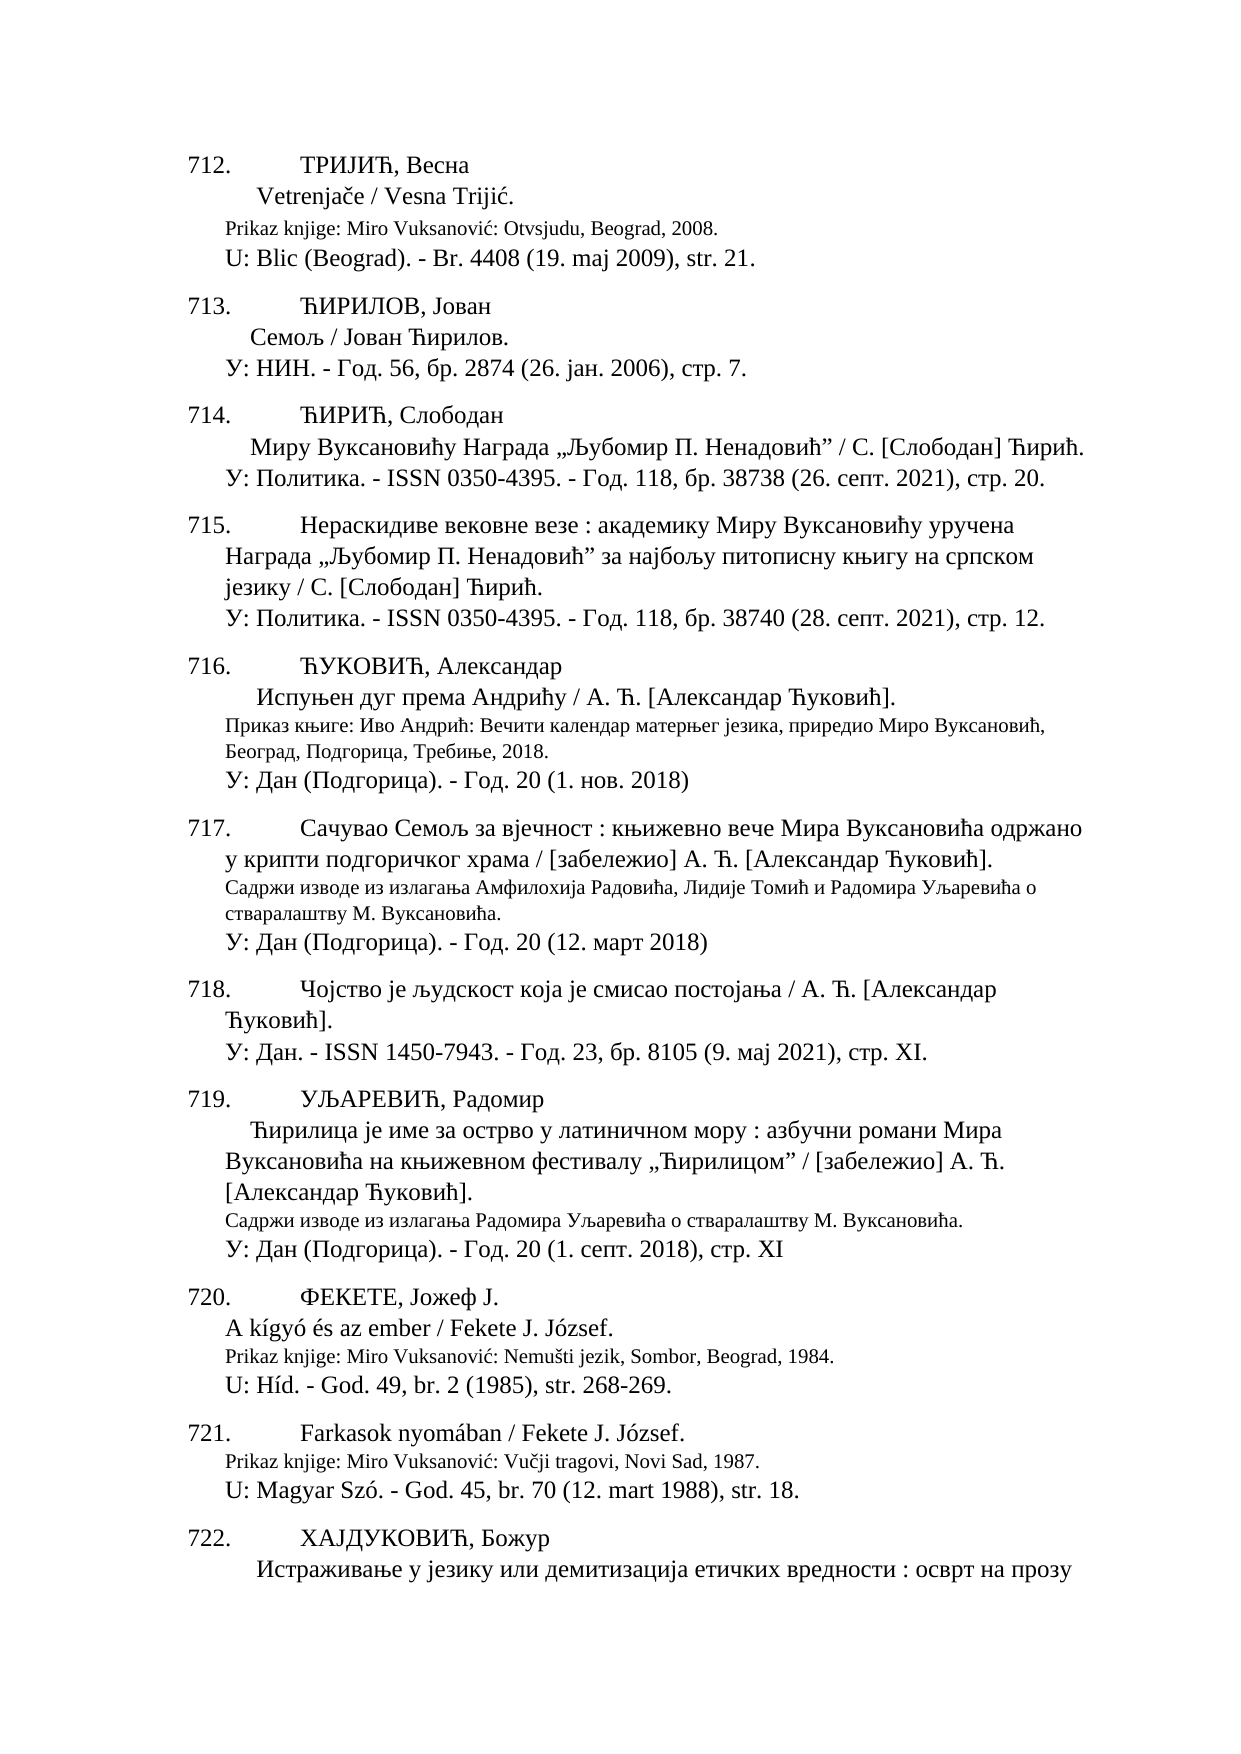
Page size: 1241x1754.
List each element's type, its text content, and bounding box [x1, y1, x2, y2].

text Чојство је људскост која је смисао постојања / А. Ћ. [Александар Ћуковић]. У: Дан. - ISSN 1450-7943. - Год. 23, бр. 8105 (9. мај 2021), стр. XI. [187, 974, 1090, 1065]
text Нераскидиве вековне везе : академику Миру Вуксановићу уручена Награда „Љубомир П. Ненадовић” за најбољу питописну књигу на српском језику / С. [Слободан] Ћирић. У: Политика. - ISSN 0350-4395. - Год. 118, бр. 38740 (28. септ. 2021), стр. 12. [187, 510, 1090, 632]
text Farkasok nyomában / Fekete J. József. Prikaz knjige: Miro Vuksanović: Vučji tragovi, Novi Sad, 1987. U: Magyar Szó. - God. 45, br. 70 (12. mart 1988), str. 18. [187, 1418, 1090, 1504]
text ФЕКЕТЕ, Јожеф Ј. A kígyó és az ember / Fekete J. József. Prikaz knjige: Miro Vuksanović: Nemušti jezik, Sombor, Beograd, 1984. U: Híd. - God. 49, br. 2 (1985), str. 268-269. [187, 1282, 1090, 1399]
text Сачувао Семољ за вјечност : књижевно вече Мира Вуксановића одржано у крипти подгоричког храма / [забележио] А. Ћ. [Александар Ћуковић]. Садржи изводе из излагања Амфилохија Радовића, Лидије Томић и Радомира Уљаревића о стваралаштву М. Вуксановића. У: Дан (Подгорица). - Год. 20 (12. март 2018) [187, 813, 1090, 956]
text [187, 1523, 1090, 1582]
text ЋИРИЋ, Слободан Миру Вуксановићу Награда „Љубомир П. Ненадовић” / С. [Слободан] Ћирић. У: Политика. - ISSN 0350-4395. - Год. 118, бр. 38738 (26. септ. 2021), стр. 20. [187, 401, 1090, 491]
text УЉАРЕВИЋ, Радомир Ћирилица је име за острво у латиничном мору : азбучни романи Мира Вуксановића на књижевном фестивалу „Ћирилицом” / [забележио] А. Ћ. [Александар Ћуковић]. Садржи изводе из излагања Радомира Уљаревића о стваралаштву М. Вуксановића. У: Дан (Подгорица). - Год. 20 (1. септ. 2018), стр. XI [187, 1084, 1090, 1263]
text ТРИЈИЋ, Весна Vetrenjače / Vesna Trijić. Prikaz knjige: Miro Vuksanović: Otvsjudu, Beograd, 2008. U: Blic (Beograd). - Br. 4408 (19. maj 2009), str. 21. [187, 150, 1090, 272]
text ЋИРИЛОВ, Јован Семољ / Јован Ћирилов. У: НИН. - Год. 56, бр. 2874 (26. јан. 2006), стр. 7. [187, 291, 1090, 382]
text ЋУКОВИЋ, Александар Испуњен дуг према Андрићу / А. Ћ. [Александар Ћуковић]. Приказ књиге: Иво Андрић: Вечити календар матерњег језика, приредио Миро Вуксановић, Београд, Подгорица, Требиње, 2018. У: Дан (Подгорица). - Год. 20 (1. нов. 2018) [187, 651, 1090, 794]
